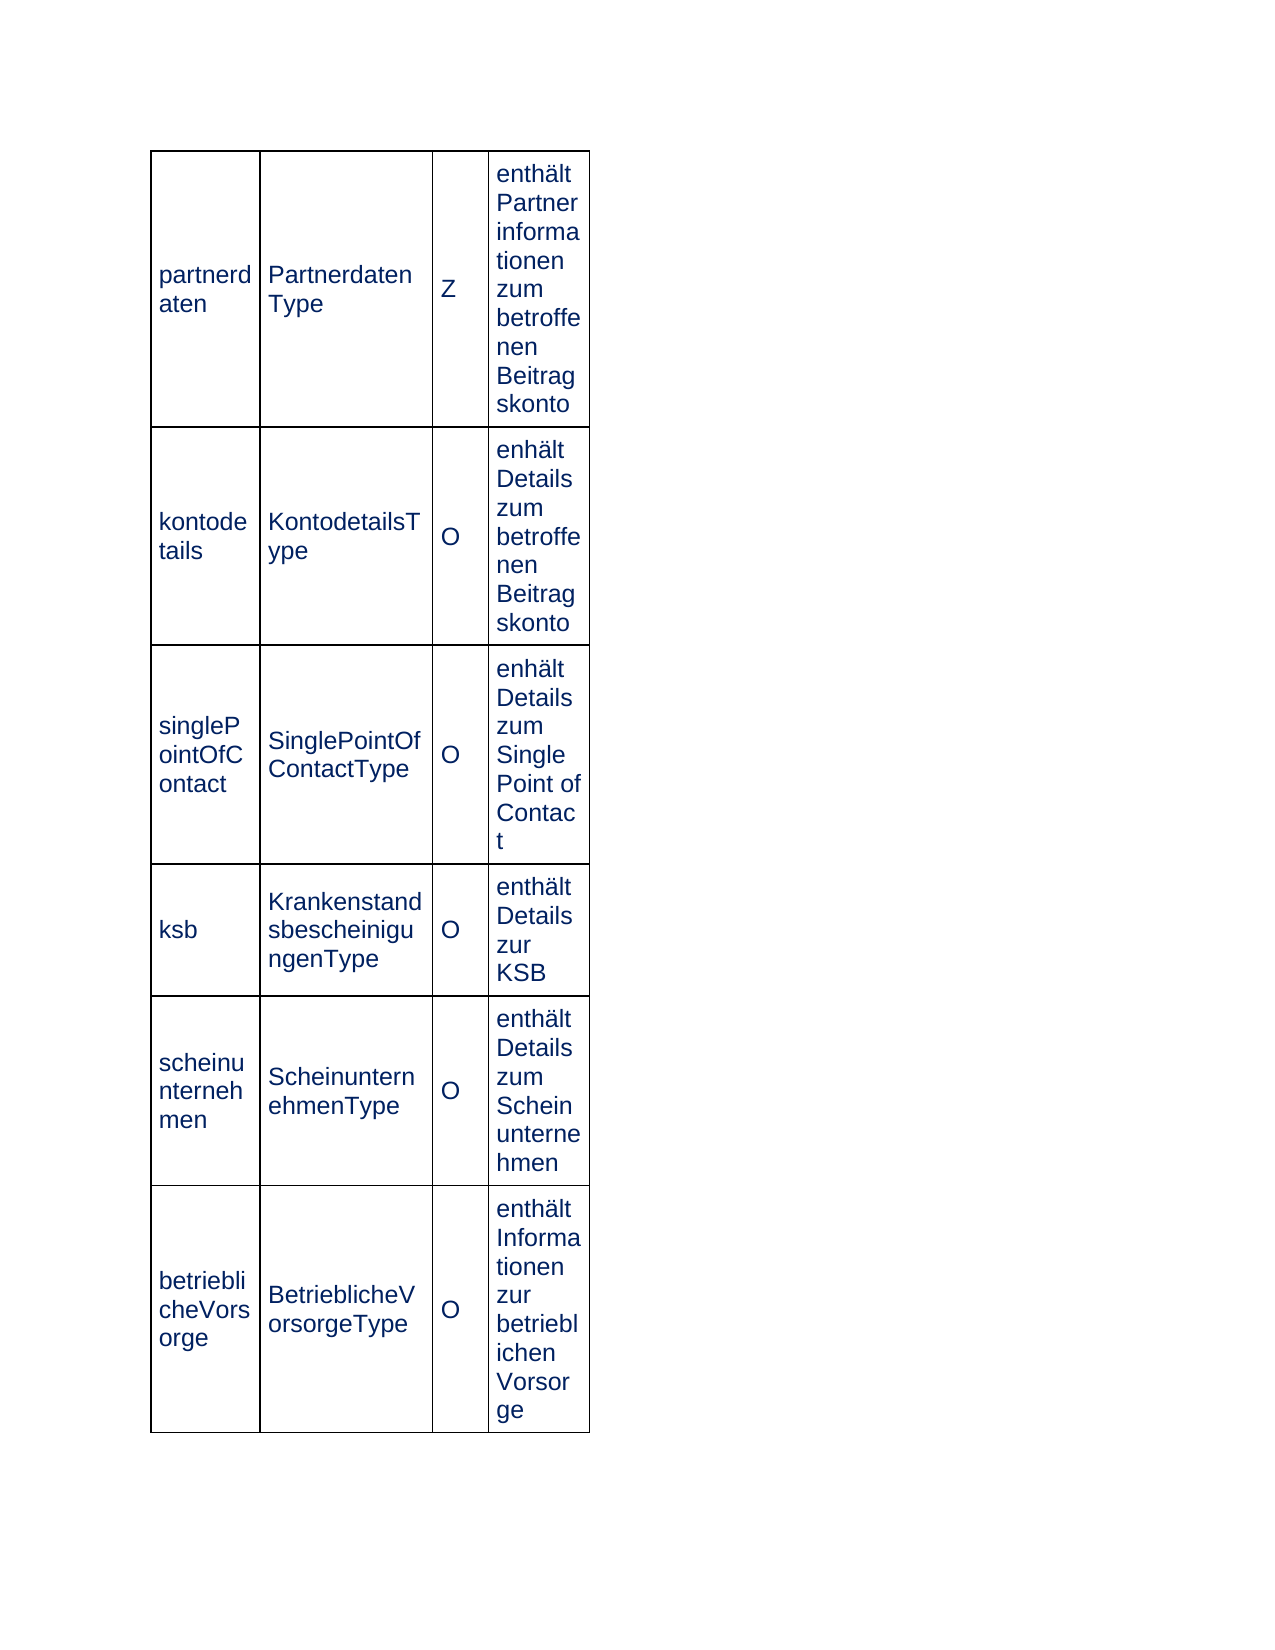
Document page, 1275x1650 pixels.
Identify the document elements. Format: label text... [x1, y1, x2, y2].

table_cell enthält Informationen zur betrieblichen Vorsorge [489, 1186, 589, 1432]
table_cell ksb [152, 865, 259, 995]
table_cell O [433, 865, 488, 995]
table_cell enthält Details zum Scheinunternehmen [489, 997, 589, 1185]
table_cell kontodetails [152, 428, 259, 644]
table_cell O [433, 997, 488, 1185]
table_cell enthält Details zur KSB [489, 865, 589, 995]
table_cell Z [433, 152, 488, 426]
table_cell partnerdaten [152, 152, 259, 426]
table_cell ScheinunternehmenType [261, 997, 432, 1185]
table_cell enthält Partnerinformationen zum betroffenen Beitragskonto [489, 152, 589, 426]
table_cell O [433, 1186, 488, 1432]
table_cell O [433, 646, 488, 863]
table_cell BetrieblicheVorsorgeType [261, 1186, 432, 1432]
table_cell KrankenstandsbescheinigungenType [261, 865, 432, 995]
table_cell scheinunternehmen [152, 997, 259, 1185]
table_cell enhält Details zum betroffenen Beitragskonto [489, 428, 589, 644]
table_cell PartnerdatenType [261, 152, 432, 426]
table_cell SinglePointOfContactType [261, 646, 432, 863]
table_cell KontodetailsType [261, 428, 432, 644]
table_cell betrieblicheVorsorge [152, 1186, 259, 1432]
table_cell O [433, 428, 488, 644]
table_cell singlePointOfContact [152, 646, 259, 863]
table_cell enhält Details zum Single Point of Contact [489, 646, 589, 863]
